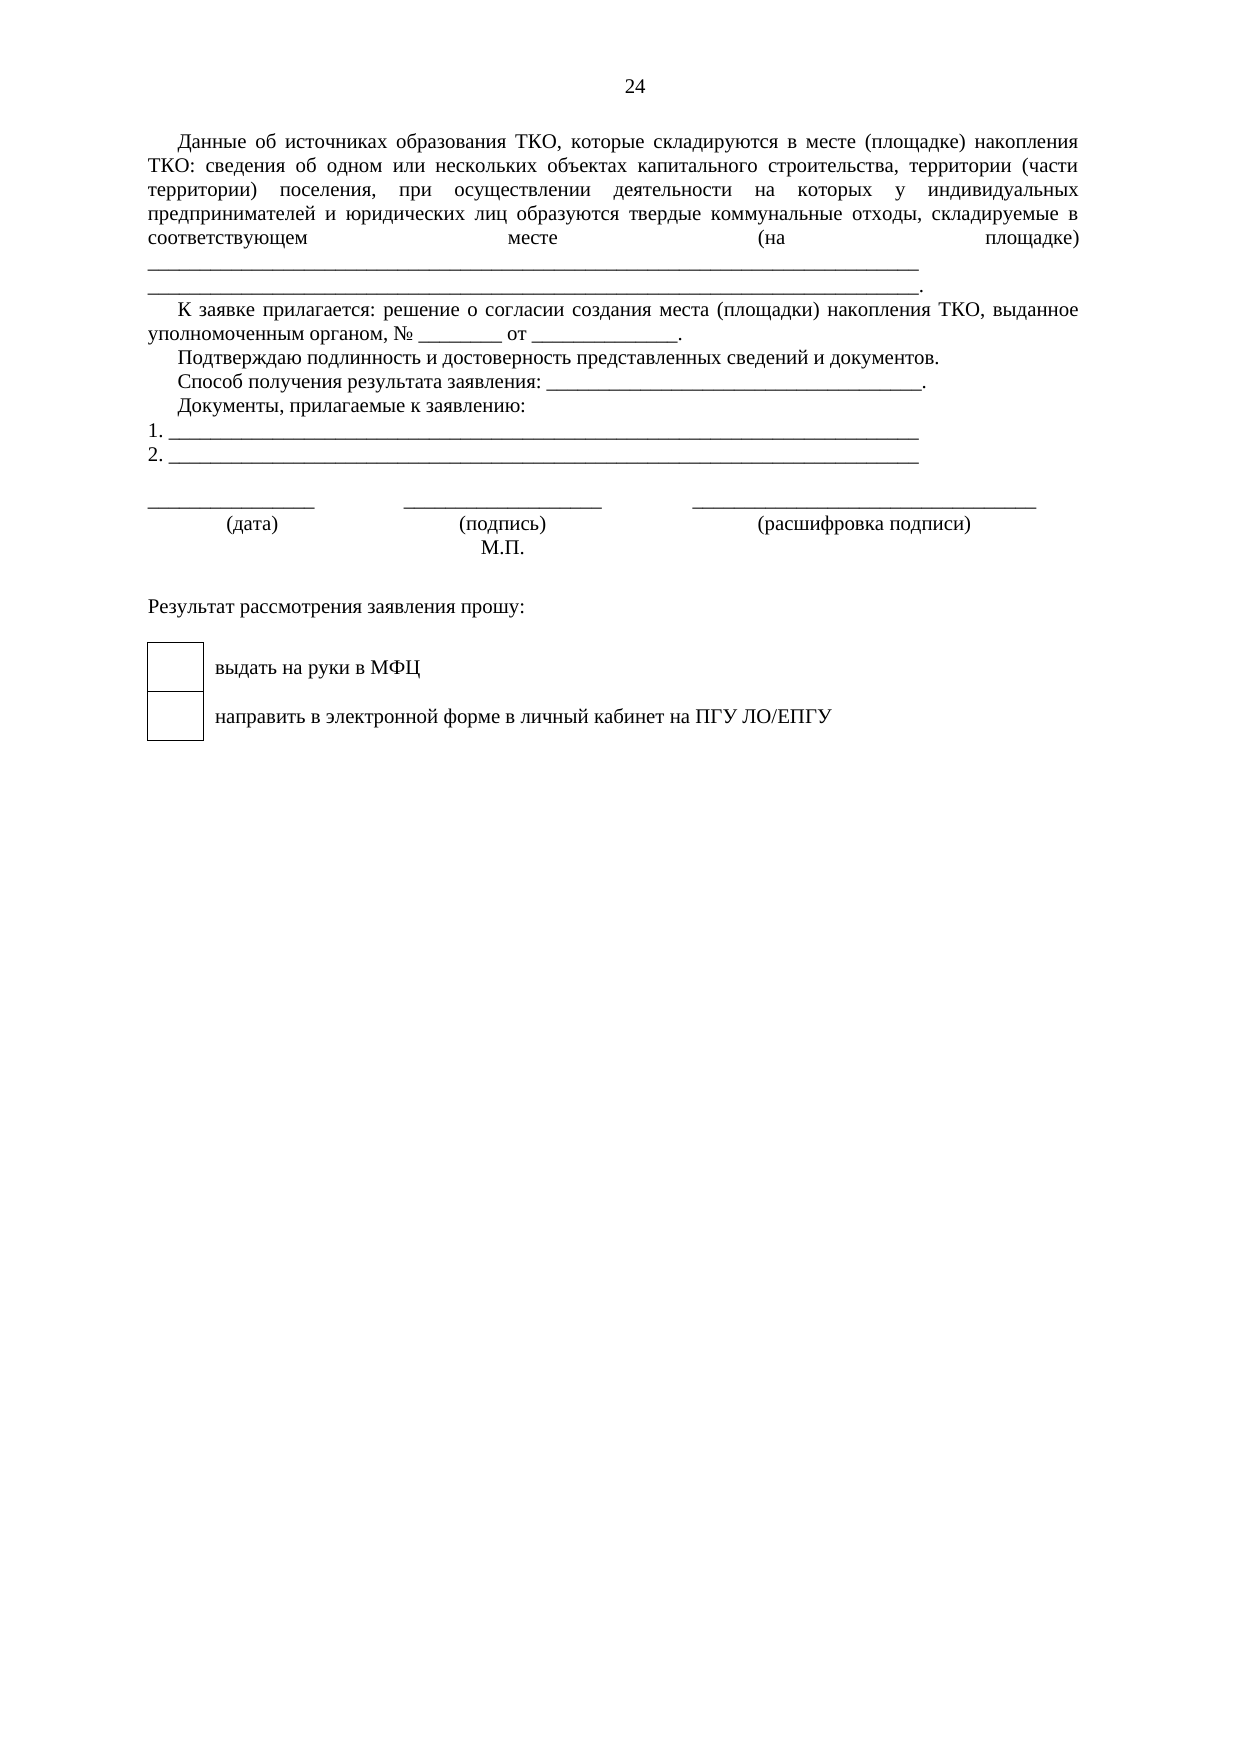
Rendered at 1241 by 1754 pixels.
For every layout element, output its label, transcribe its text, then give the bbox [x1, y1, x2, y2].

table_cell [148, 692, 203, 740]
table_cell ___________________ (подпись) М.П. [363, 476, 642, 570]
table_cell ________________ (дата) [141, 476, 363, 570]
table_header выдать на руки в МФЦ [204, 642, 1167, 691]
text Результат рассмотрения заявления прошу: [148, 594, 1122, 618]
table_header [148, 643, 203, 691]
table_cell _________________________________ (расшифровка подписи) [642, 476, 1086, 570]
table_cell направить в электронной форме в личный кабинет на ПГУ ЛО/ЕПГУ [204, 691, 1167, 740]
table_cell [141, 118, 1086, 476]
